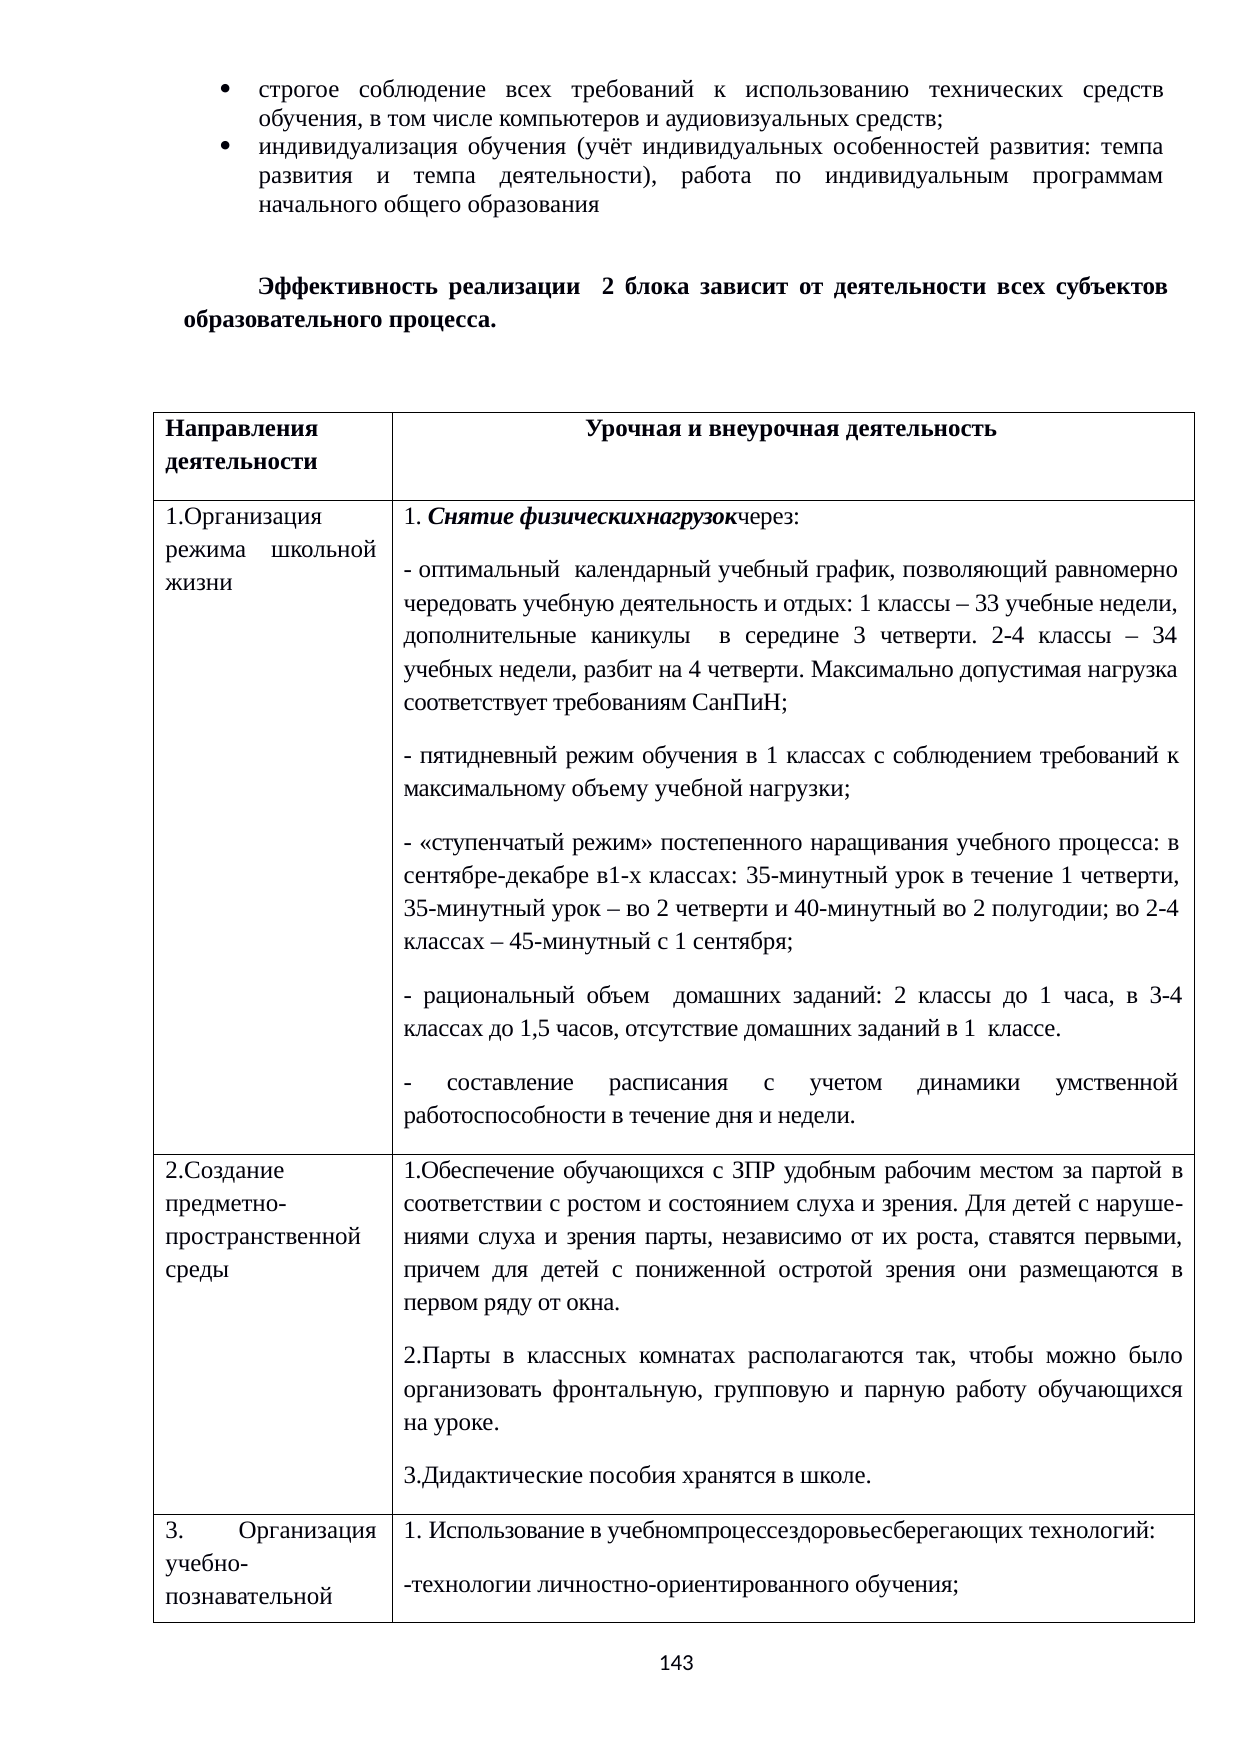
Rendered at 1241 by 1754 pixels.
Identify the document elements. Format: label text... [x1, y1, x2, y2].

table_cell 2.Создание предметно- пространственной среды [154, 1155, 392, 1514]
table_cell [393, 1515, 1194, 1622]
table_header Урочная и внеурочная деятельность [393, 413, 1194, 500]
text Эффективность реализации 2 блока зависит от деятельности всех субъектов образовательного процесса. [183, 271, 1169, 333]
table_cell 1. Снятие физическихнагрузокчерез: - оптимальный календарный учебный график, позволяющий равномерно чередовать учебную деятельность и отдых: 1 классы – 33 учебные недели, дополнительные каникулы в середине 3 четверти. 2-4 классы – 34 учебных недели, разбит на 4 четверти. Максимально допустимая нагрузка соответствует требованиям СанПиН; - пятидневный режим обучения в 1 классах с соблюдением требований к максимальному объему учебной нагрузки; - «ступенчатый режим» постепенного наращивания учебного процесса: в сентябре-декабре в1-х классах: 35-минутный урок в течение 1 четверти, 35-минутный урок – во 2 четверти и 40-минутный во 2 полугодии; во 2-4 классах – 45-минутный с 1 сентября; - рациональный объем домашних заданий: 2 классы до 1 часа, в 3-4 классах до 1,5 часов, отсутствие домашних заданий в 1 классе. - составление расписания с учетом динамики умственной работоспособности в течение дня и недели. [393, 501, 1194, 1154]
table_header Направления деятельности [154, 413, 392, 500]
list индивидуализация обучения (учёт индивидуальных особенностей развития: темпа развития и темпа деятельности), работа по индивидуальным программам начального общего образования [221, 131, 1164, 218]
table_cell 1.Обеспечение обучающихся с ЗПР удобным рабочим местом за партой в соответствии с ростом и состоянием слуха и зрения. Для детей с нарушениями слуха и зрения парты, независимо от их роста, ставятся первыми, причем для детей с пониженной остротой зрения они размещаются в первом ряду от окна. 2.Парты в классных комнатах располагаются так, чтобы можно было организовать фронтальную, групповую и парную работу обучающихся на уроке. 3.Дидактические пособия хранятся в школе. [393, 1155, 1194, 1514]
table_cell 1.Организация режима школьной жизни [154, 501, 392, 1154]
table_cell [154, 1515, 392, 1622]
list строгое соблюдение всех требований к использованию технических средств обучения, в том числе компьютеров и аудиовизуальных средств; [221, 74, 1164, 131]
